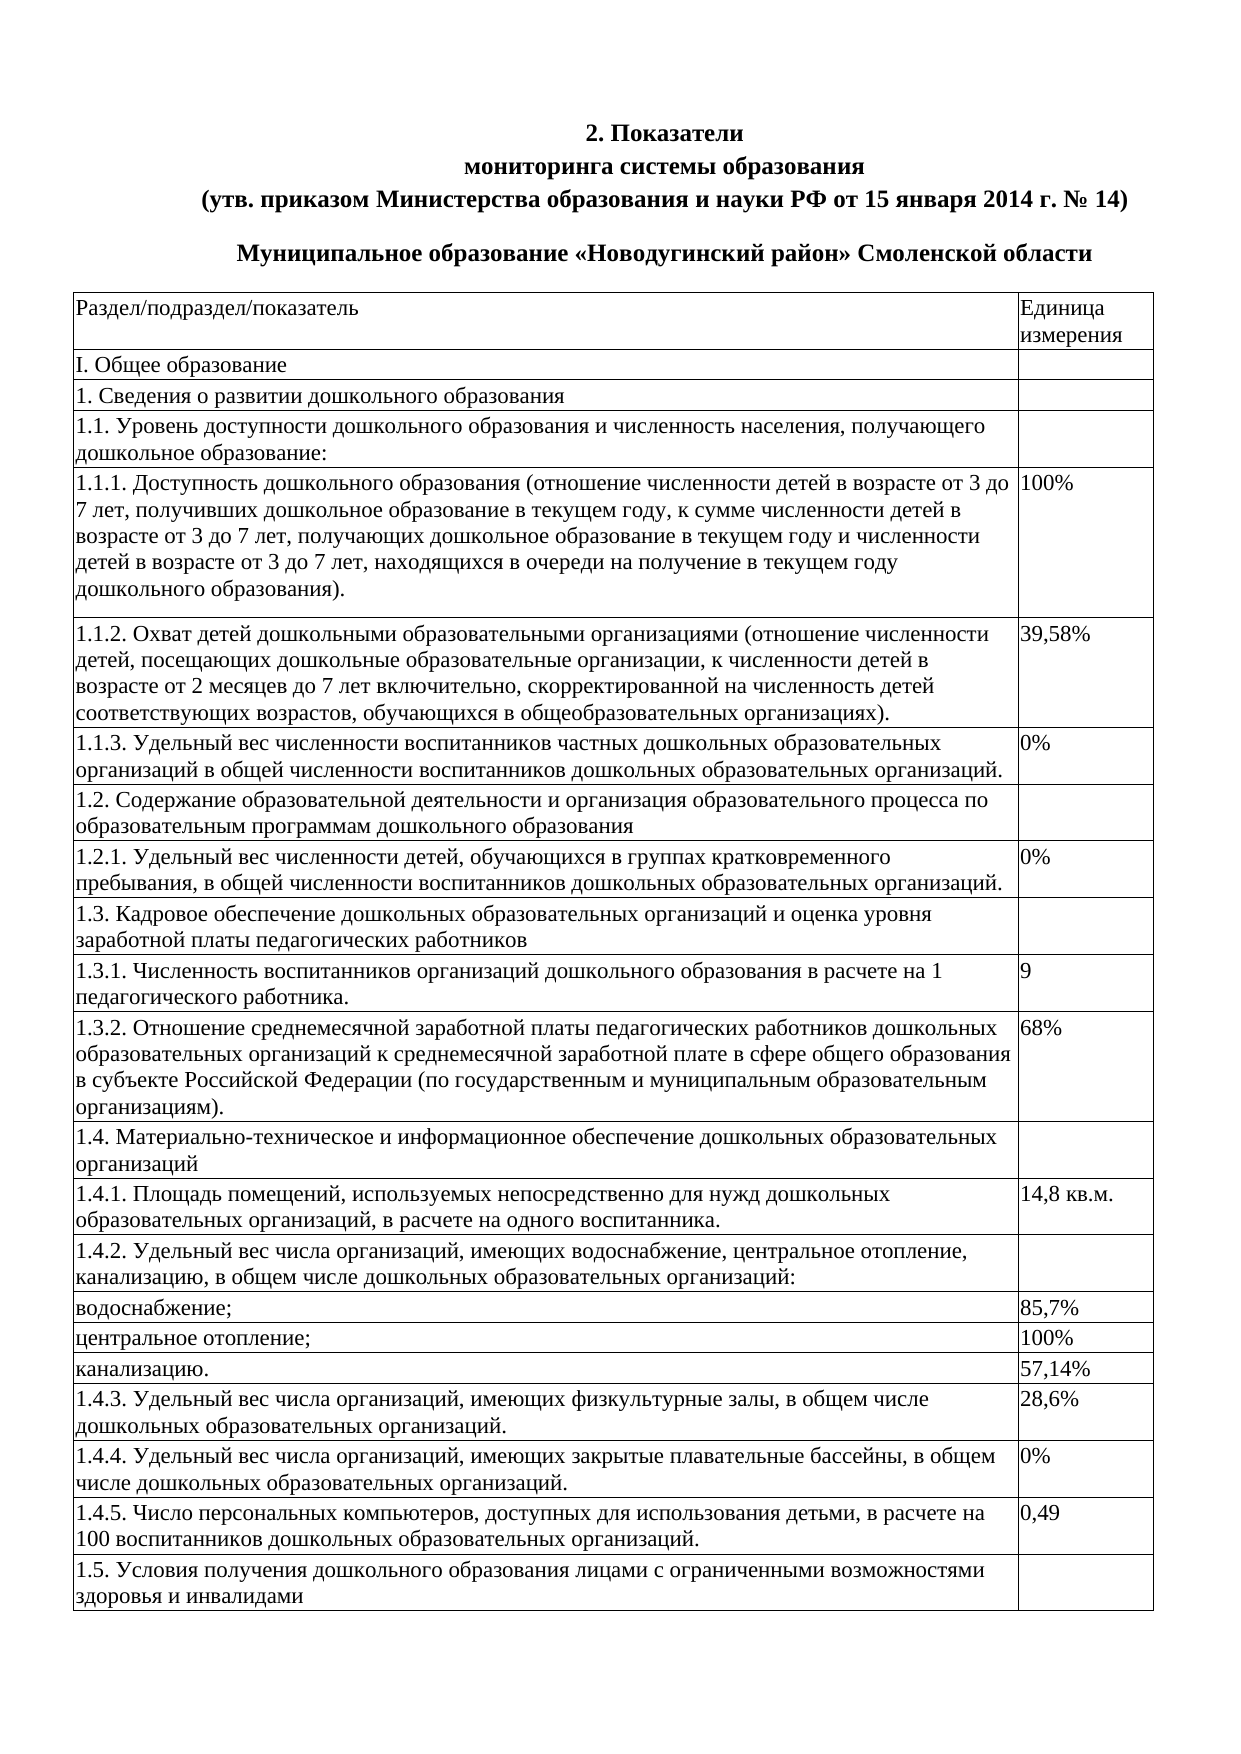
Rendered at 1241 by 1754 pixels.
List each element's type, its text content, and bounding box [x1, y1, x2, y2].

table_header Раздел/подраздел/показатель [74, 293, 1018, 349]
table_cell 1.1.3. Удельный вес численности воспитанников частных дошкольных образовательных организаций в общей численности воспитанников дошкольных образовательных организаций. [74, 728, 1018, 783]
table_header Единица измерения [1019, 293, 1153, 349]
table_cell [1019, 1235, 1153, 1291]
table_cell 1.3.1. Численность воспитанников организаций дошкольного образования в расчете на 1 педагогического работника. [74, 955, 1018, 1011]
table_cell 9 [1019, 955, 1153, 1011]
table_cell 1.1. Уровень доступности дошкольного образования и численность населения, получающего дошкольное образование: [74, 411, 1018, 467]
table_cell I. Общее образование [74, 350, 1018, 379]
table_cell 1.3.2. Отношение среднемесячной заработной платы педагогических работников дошкольных образовательных организаций к среднемесячной заработной плате в сфере общего образования в субъекте Российской Федерации (по государственным и муниципальным образовательным организациям). [74, 1012, 1018, 1121]
table_cell [1019, 898, 1153, 954]
table_cell 1.5. Условия получения дошкольного образования лицами с ограниченными возможностями здоровья и инвалидами [74, 1555, 1018, 1610]
table_cell 1.1.1. Доступность дошкольного образования (отношение численности детей в возрасте от 3 до 7 лет, получивших дошкольное образование в текущем году, к сумме численности детей в возрасте от 3 до 7 лет, получающих дошкольное образование в текущем году и численности детей в возрасте от 3 до 7 лет, находящихся в очереди на получение в текущем году дошкольного образования). [74, 468, 1018, 617]
table_cell 1.4.5. Число персональных компьютеров, доступных для использования детьми, в расчете на 100 воспитанников дошкольных образовательных организаций. [74, 1498, 1018, 1553]
table_cell 1.2. Содержание образовательной деятельности и организация образовательного процесса по образовательным программам дошкольного образования [74, 785, 1018, 840]
table_cell 1.4.2. Удельный вес числа организаций, имеющих водоснабжение, центральное отопление, канализацию, в общем числе дошкольных образовательных организаций: [74, 1235, 1018, 1291]
table_cell 1.4.3. Удельный вес числа организаций, имеющих физкультурные залы, в общем числе дошкольных образовательных организаций. [74, 1384, 1018, 1440]
table_cell 0,49 [1019, 1498, 1153, 1553]
table_cell 100% [1019, 468, 1153, 617]
table_cell 1.3. Кадровое обеспечение дошкольных образовательных организаций и оценка уровня заработной платы педагогических работников [74, 898, 1018, 954]
table_cell 57,14% [1019, 1353, 1153, 1383]
table_cell 0% [1019, 728, 1153, 783]
table_cell 1.1.2. Охват детей дошкольными образовательными организациями (отношение численности детей, посещающих дошкольные образовательные организации, к численности детей в возрасте от 2 месяцев до 7 лет включительно, скорректированной на численность детей соответствующих возрастов, обучающихся в общеобразовательных организациях). [74, 618, 1018, 727]
table_cell 68% [1019, 1012, 1153, 1121]
text Муниципальное образование «Новодугинский район» Смоленской области [177, 238, 1152, 267]
table_cell 100% [1019, 1323, 1153, 1352]
table_cell 85,7% [1019, 1292, 1153, 1322]
table_cell водоснабжение; [74, 1292, 1018, 1322]
table_cell 28,6% [1019, 1384, 1153, 1440]
table_cell канализацию. [74, 1353, 1018, 1383]
table_cell центральное отопление; [74, 1323, 1018, 1352]
table_cell [1019, 350, 1153, 379]
table_cell 1.2.1. Удельный вес численности детей, обучающихся в группах кратковременного пребывания, в общей численности воспитанников дошкольных образовательных организаций. [74, 841, 1018, 897]
table_cell 0% [1019, 1441, 1153, 1497]
table_cell 39,58% [1019, 618, 1153, 727]
table_cell [1019, 1122, 1153, 1177]
table_cell [1019, 411, 1153, 467]
text 2. Показатели мониторинга системы образования (утв. приказом Министерства образования и науки РФ от 15 января 2014 г. № 14) [177, 118, 1152, 213]
table_cell 14,8 кв.м. [1019, 1179, 1153, 1234]
table_cell 1.4.4. Удельный вес числа организаций, имеющих закрытые плавательные бассейны, в общем числе дошкольных образовательных организаций. [74, 1441, 1018, 1497]
table_cell 1.4. Материально-техническое и информационное обеспечение дошкольных образовательных организаций [74, 1122, 1018, 1177]
table_cell 1. Сведения о развитии дошкольного образования [74, 380, 1018, 410]
table_cell [1019, 380, 1153, 410]
table_cell [1019, 1555, 1153, 1610]
table_cell [1019, 785, 1153, 840]
table_cell 1.4.1. Площадь помещений, используемых непосредственно для нужд дошкольных образовательных организаций, в расчете на одного воспитанника. [74, 1179, 1018, 1234]
table_cell 0% [1019, 841, 1153, 897]
